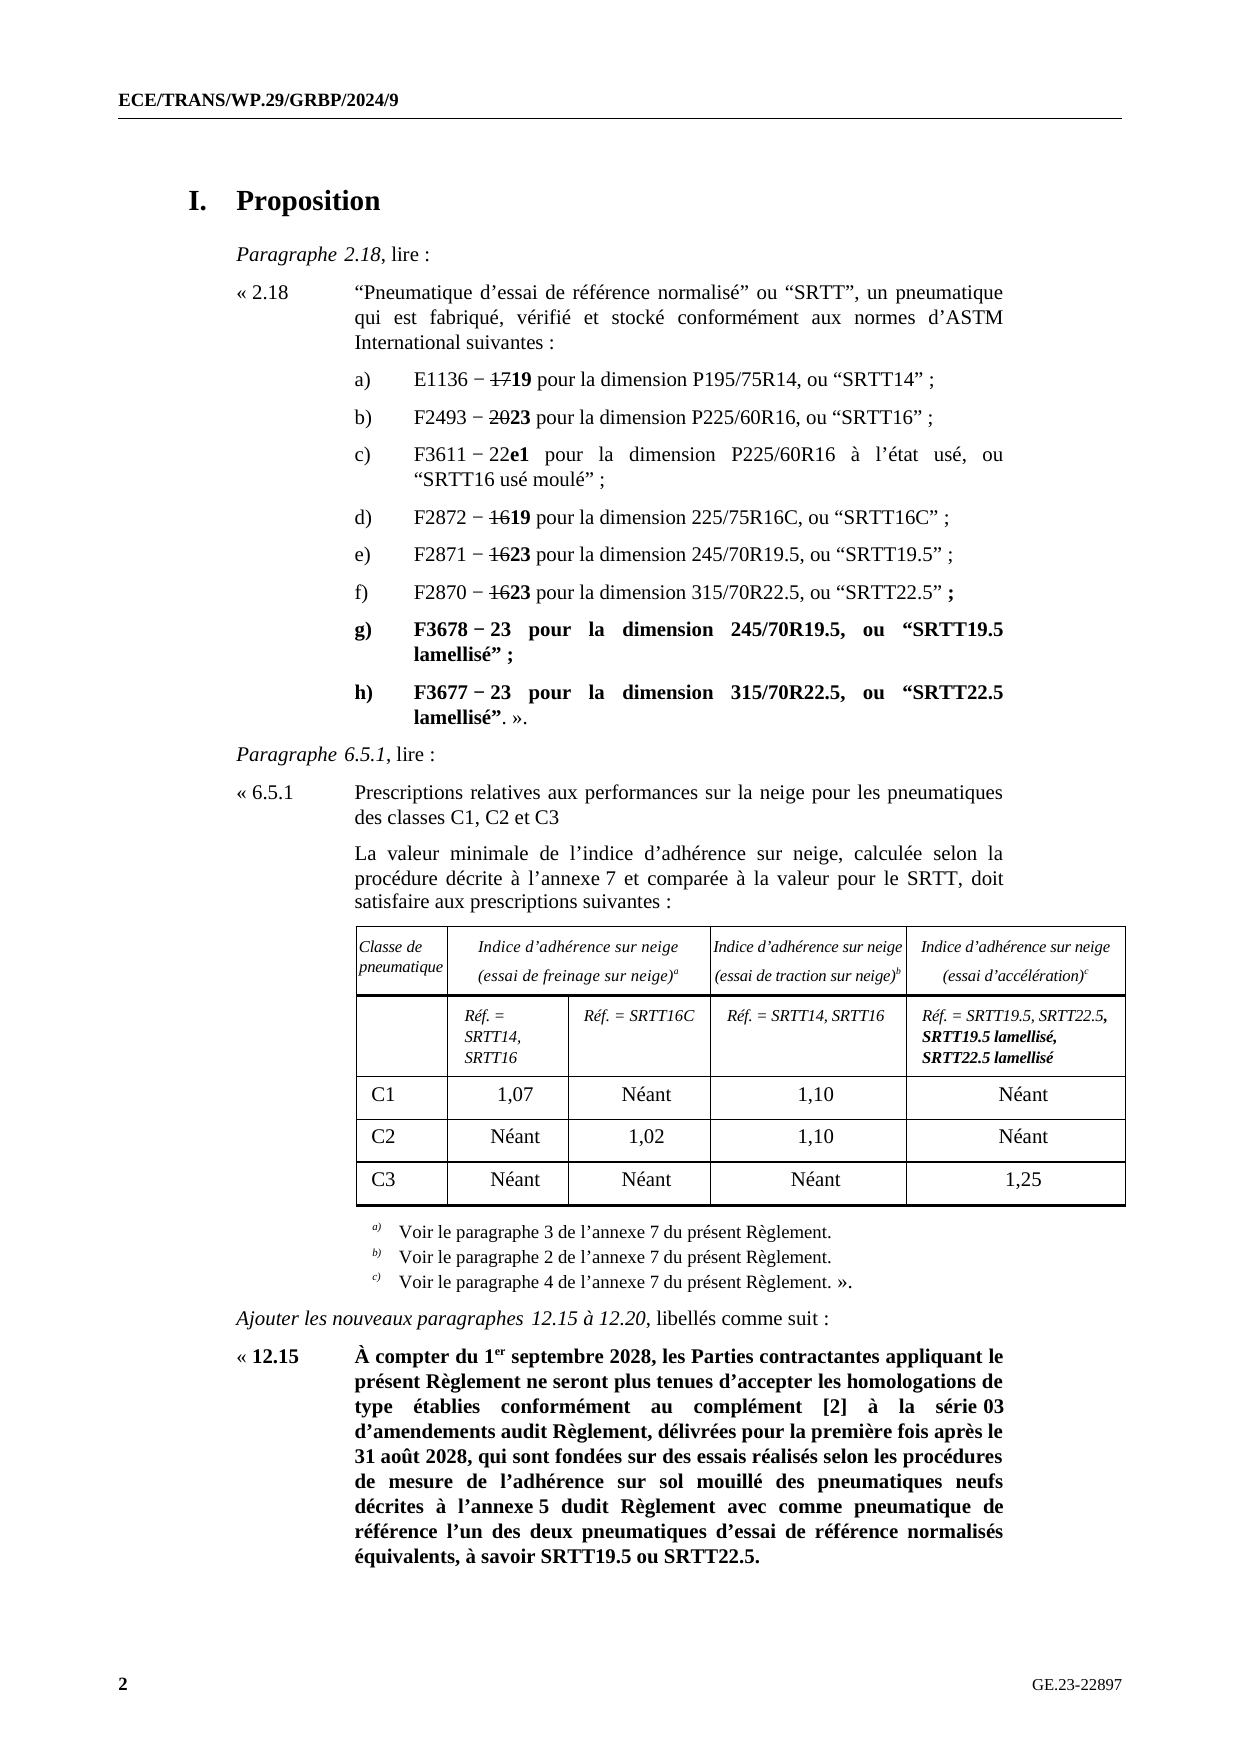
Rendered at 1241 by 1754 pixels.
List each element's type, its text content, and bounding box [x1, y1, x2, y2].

table_header Classe de pneumatique [357, 927, 447, 994]
table_cell Réf. = SRTT14, SRTT16 [448, 997, 568, 1076]
text c) F3611 − 22e1 pour la dimension P225/60R16 à l’état usé, ou “SRTT16 usé moulé” ; [354, 441, 1004, 491]
table_header Indice d’adhérence sur neige (essai d’accélération)c [907, 927, 1125, 994]
text h) F3677 − 23 pour la dimension 315/70R22.5, ou “SRTT22.5 lamellisé”. ». [354, 679, 1004, 729]
table_header Indice d’adhérence sur neige (essai de freinage sur neige)a [448, 927, 710, 994]
text c) Voir le paragraphe 4 de l’annexe 7 du présent Règlement. ». [354, 1268, 1004, 1293]
table_cell Néant [448, 1163, 568, 1204]
table_cell Néant [569, 1163, 710, 1204]
table_cell 1,02 [569, 1120, 710, 1161]
text Paragraphe 6.5.1, lire : [236, 741, 1004, 766]
table_cell C2 [357, 1120, 447, 1161]
table_cell C1 [357, 1077, 447, 1119]
text g) F3678 − 23 pour la dimension 245/70R19.5, ou “SRTT19.5 lamellisé” ; [354, 616, 1004, 666]
table_cell Néant [711, 1163, 906, 1204]
text La valeur minimale de l’indice d’adhérence sur neige, calculée selon la procédure décrite à l’annexe 7 et comparée à la valeur pour le SRTT, doit satisfaire aux prescriptions suivantes : [236, 841, 1004, 913]
table_cell Néant [907, 1120, 1125, 1161]
table_cell 1,25 [907, 1163, 1125, 1204]
table_cell 1,10 [711, 1077, 906, 1119]
text a) Voir le paragraphe 3 de l’annexe 7 du présent Règlement. [354, 1220, 1004, 1243]
table_cell Réf. = SRTT14, SRTT16 [711, 997, 906, 1076]
table_cell 1,07 [448, 1077, 568, 1119]
text b) F2493 − 2023 pour la dimension P225/60R16, ou “SRTT16” ; [354, 404, 1004, 429]
text e) F2871 − 1623 pour la dimension 245/70R19.5, ou “SRTT19.5” ; [354, 541, 1004, 566]
table_cell [357, 997, 447, 1076]
text b) Voir le paragraphe 2 de l’annexe 7 du présent Règlement. [354, 1243, 986, 1268]
text a) E1136 − 1719 pour la dimension P195/75R14, ou “SRTT14” ; [354, 366, 1004, 391]
table_header Indice d’adhérence sur neige (essai de traction sur neige)b [711, 927, 906, 994]
table_cell Réf. = SRTT19.5, SRTT22.5, SRTT19.5 lamellisé, SRTT22.5 lamellisé [907, 997, 1125, 1076]
text « 12.15 À compter du 1er septembre 2028, les Parties contractantes appliquant le présent Règlement ne seront plus tenues d’accepter les homologations de type établies conformément au complément [2] à la série 03 d’amendements audit Règlement, délivrées pour la première fois après le 31 août 2028, qui sont fondées sur des essais réalisés selon les procédures de mesure de l’adhérence sur sol mouillé des pneumatiques neufs décrites à l’annexe 5 dudit Règlement avec comme pneumatique de référence l’un des deux pneumatiques d’essai de référence normalisés équivalents, à savoir SRTT19.5 ou SRTT22.5. [236, 1343, 1004, 1568]
table_cell C3 [357, 1163, 447, 1204]
text I. Proposition [155, 185, 1004, 216]
table_cell Néant [448, 1120, 568, 1161]
table_cell Néant [569, 1077, 710, 1119]
text Paragraphe 2.18, lire : [236, 241, 1004, 266]
table_cell Néant [907, 1077, 1125, 1119]
table_cell 1,10 [711, 1120, 906, 1161]
text « 2.18 “Pneumatique d’essai de référence normalisé” ou “SRTT”, un pneumatique qui est fabriqué, vérifié et stocké conformément aux normes d’ASTM International suivantes : [236, 279, 1004, 354]
table_cell Réf. = SRTT16C [569, 997, 710, 1076]
text d) F2872 − 1619 pour la dimension 225/75R16C, ou “SRTT16C” ; [354, 504, 1004, 529]
text « 6.5.1 Prescriptions relatives aux performances sur la neige pour les pneumatiques des classes C1, C2 et C3 [236, 779, 1004, 829]
text f) F2870 − 1623 pour la dimension 315/70R22.5, ou “SRTT22.5” ; [354, 579, 1004, 604]
text Ajouter les nouveaux paragraphes 12.15 à 12.20, libellés comme suit : [236, 1305, 1004, 1330]
